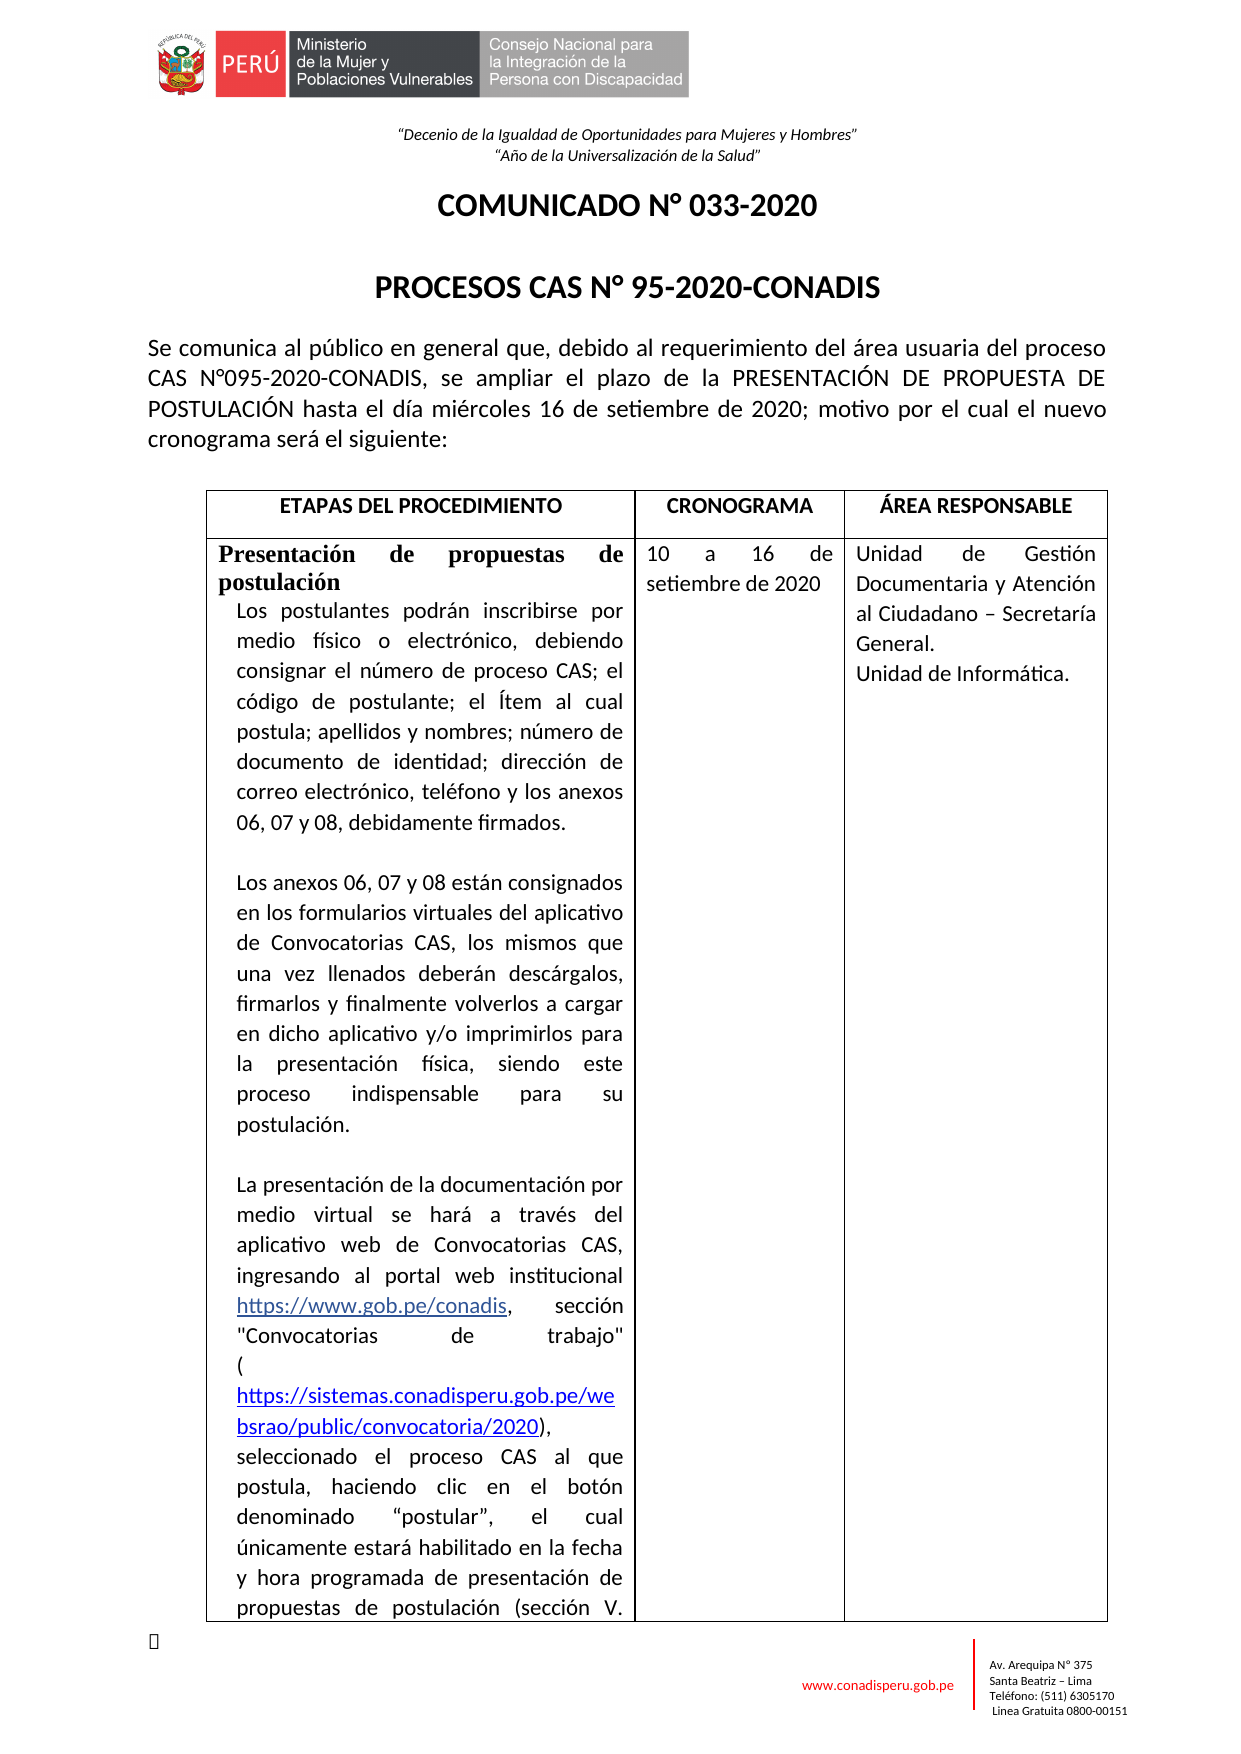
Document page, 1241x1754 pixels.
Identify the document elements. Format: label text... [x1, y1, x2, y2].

picture [147, 29, 690, 99]
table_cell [845, 539, 1107, 1621]
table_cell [207, 539, 634, 1621]
table_header ETAPAS DEL PROCEDIMIENTO [207, 491, 634, 538]
text PROCESOS CAS N° 95-2020-CONADIS [148, 266, 1107, 307]
table_header CRONOGRAMA [636, 491, 844, 538]
text COMUNICADO N° 033-2020 [148, 184, 1107, 225]
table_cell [636, 539, 844, 1621]
table_header ÁREA RESPONSABLE [845, 491, 1107, 538]
text Se comunica al público en general que, debido al requerimiento del área usuaria del proceso CAS N°095-2020-CONADIS, se ampliar el plazo de la PRESENTACIÓN DE PROPUESTA DE POSTULACIÓN hasta el día miércoles 16 de setiembre de 2020; motivo por el cual el nuevo cronograma será el siguiente: [148, 332, 1107, 454]
